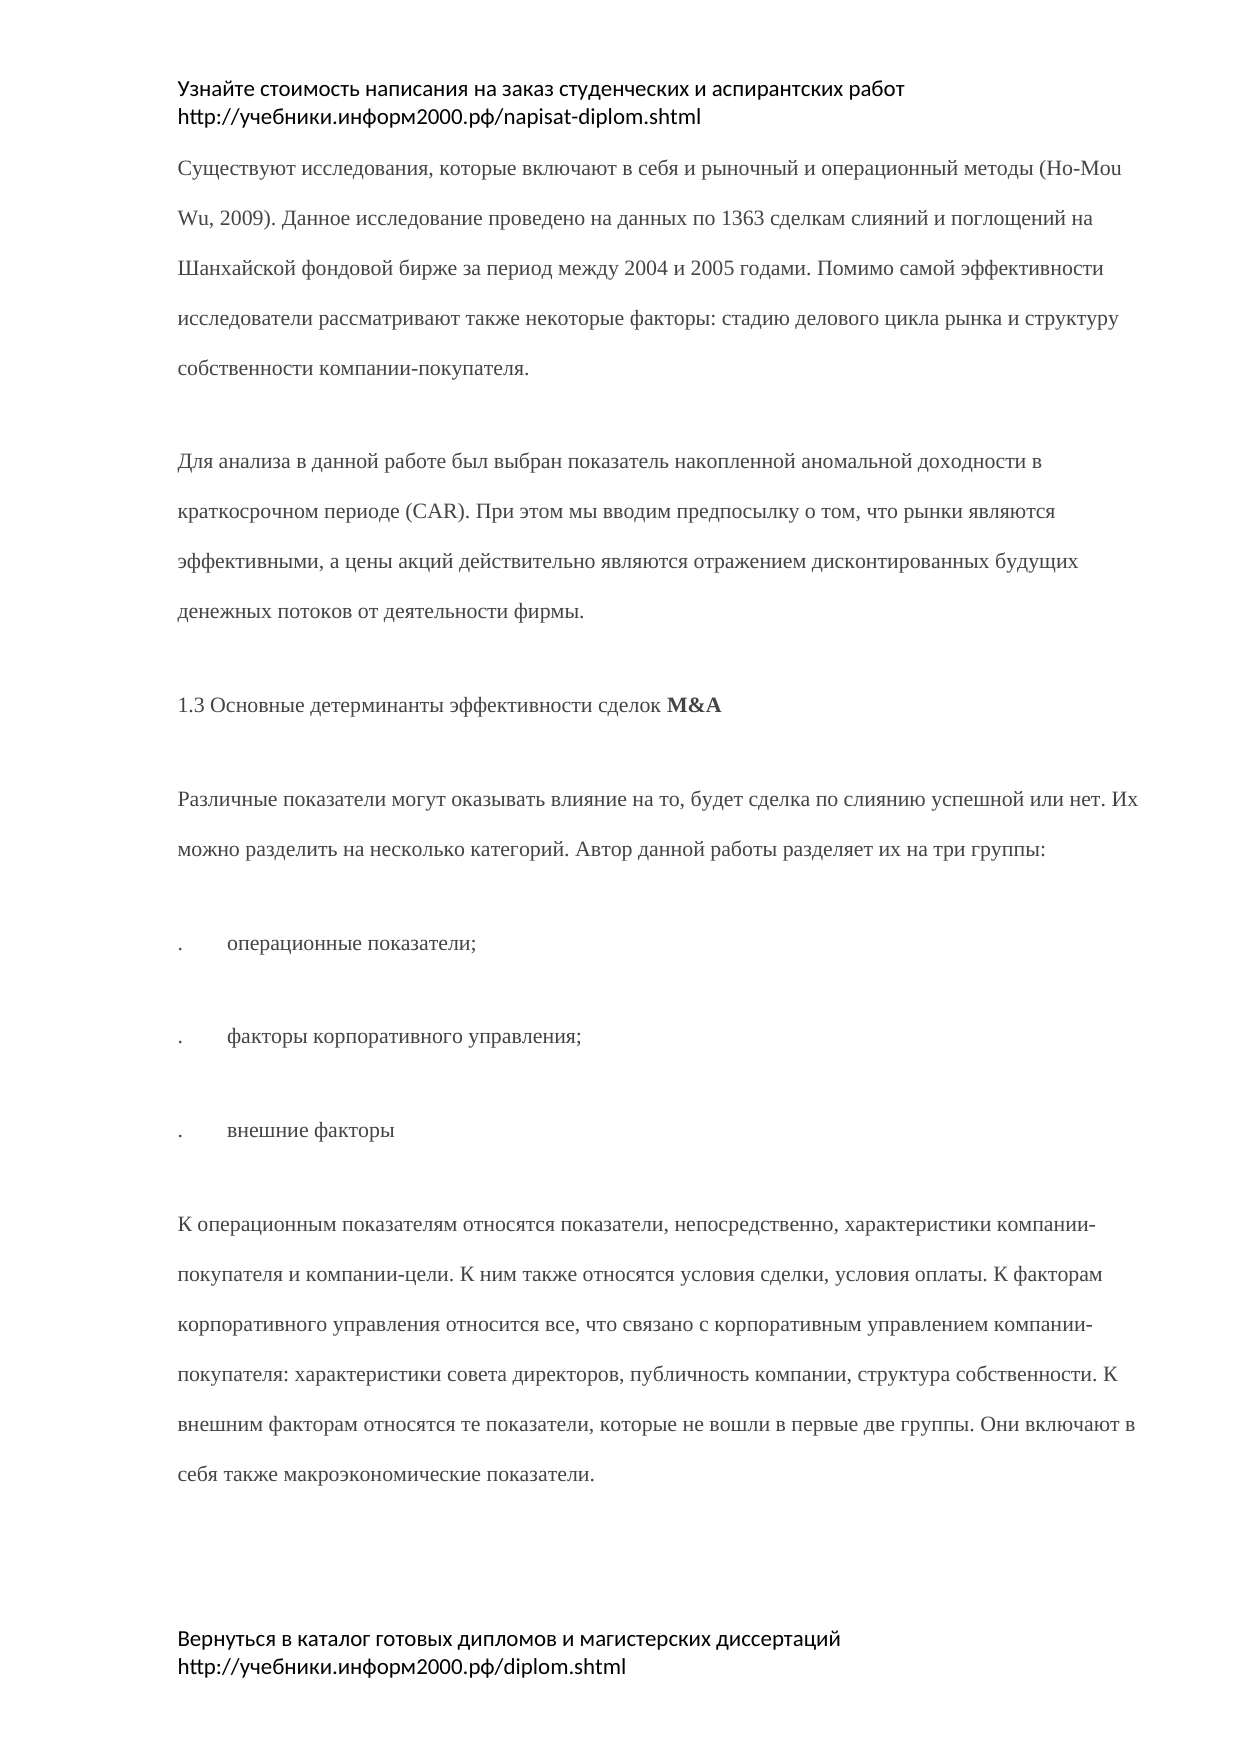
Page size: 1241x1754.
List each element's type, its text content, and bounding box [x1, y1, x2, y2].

text 1.3 Основные детерминанты эффективности сделок M&A [177, 667, 1152, 717]
text . факторы корпоративного управления; [177, 998, 1152, 1048]
text Различные показатели могут оказывать влияние на то, будет сделка по слиянию успешной или нет. Их можно разделить на несколько категорий. Автор данной работы разделяет их на три группы: [177, 761, 1152, 861]
text . операционные показатели; [177, 905, 1152, 955]
text Существуют исследования, которые включают в себя и рыночный и операционный методы (Ho-Mou Wu, 2009). Данное исследование проведено на данных по 1363 сделкам слияний и поглощений на Шанхайской фондовой бирже за период между 2004 и 2005 годами. Помимо самой эффективности исследователи рассматривают также некоторые факторы: стадию делового цикла рынка и структуру собственности компании-покупателя. [177, 130, 1152, 380]
text К операционным показателям относятся показатели, непосредственно, характеристики компании-покупателя и компании-цели. К ним также относятся условия сделки, условия оплаты. К факторам корпоративного управления относится все, что связано с корпоративным управлением компании-покупателя: характеристики совета директоров, публичность компании, структура собственности. К внешним факторам относятся те показатели, которые не вошли в первые две группы. Они включают в себя также макроэкономические показатели. [177, 1186, 1152, 1486]
text . внешние факторы [177, 1092, 1152, 1142]
text Для анализа в данной работе был выбран показатель накопленной аномальной доходности в краткосрочном периоде (CAR). При этом мы вводим предпосылку о том, что рынки являются эффективными, а цены акций действительно являются отражением дисконтированных будущих денежных потоков от деятельности фирмы. [177, 423, 1152, 623]
